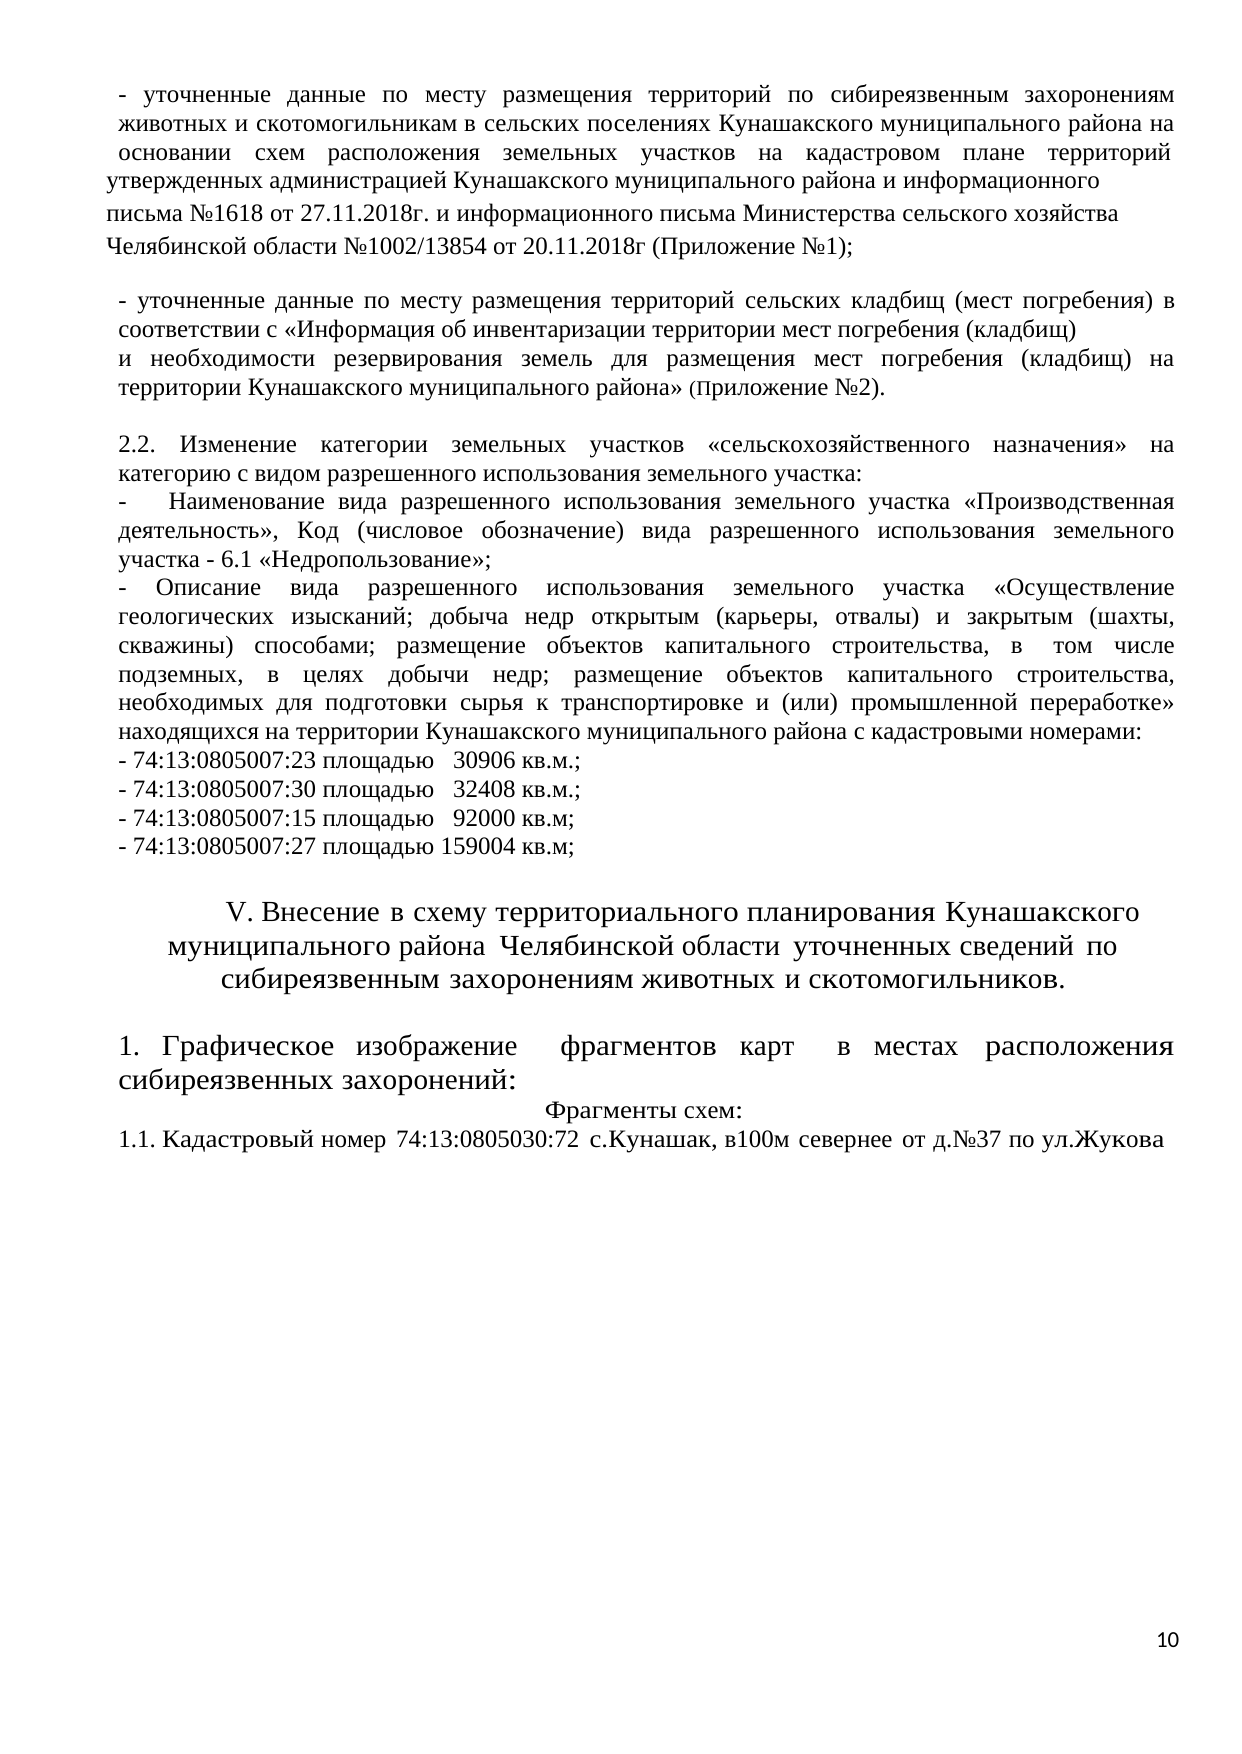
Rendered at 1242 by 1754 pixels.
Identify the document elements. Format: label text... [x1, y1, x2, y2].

text утвержденных администрацией Кунашакского муниципального района и информационного письма №1618 от 27.11.2018г. и информационного письма Министерства сельского хозяйства Челябинской области №1002/13854 от 20.11.2018г (Приложение №1); [106, 165, 1179, 260]
text - уточненные данные по месту размещения территорий сельских кладбищ (мест погребения) в соответствии с «Информация об инвентаризации территории мест погребения (кладбищ) [118, 285, 1175, 343]
text 2.2. Изменение категории земельных участков «сельскохозяйственного назначения» на категорию с видом разрешенного использования земельного участка: [118, 429, 1174, 487]
text - уточненные данные по месту размещения территорий по сибиреязвенным захоронениям животных и скотомогильникам в сельских поселениях Кунашакского муниципального района на основании схем расположения земельных участков на кадастровом плане территорий [118, 79, 1175, 165]
text - Описание вида разрешенного использования земельного участка «Осуществление геологических изысканий; добыча недр открытым (карьеры, отвалы) и закрытым (шахты, скважины) способами; размещение объектов капитального строительства, в том числе подземных, в целях добычи недр; размещение объектов капитального строительства, необходимых для подготовки сырья к транспортировке и (или) промышленной переработке» находящихся на территории Кунашакского муниципального района с кадастровыми номерами: [118, 573, 1175, 745]
text - 74:13:0805007:30 площадью 32408 кв.м.; [118, 774, 588, 803]
text - 74:13:0805007:15 площадью 92000 кв.м; [118, 803, 581, 831]
text сибиреязвенным захоронениям животных и скотомогильников. [221, 962, 1181, 995]
text 1.1. Кадастровый номер 74:13:0805030:72 с.Кунашак, в100м севернее от д.№37 по ул.Жукова [114, 1124, 1168, 1153]
text - 74:13:0805007:23 площадью 30906 кв.м.; [118, 745, 588, 774]
text - 74:13:0805007:27 площадью 159004 кв.м; [118, 831, 581, 860]
text и необходимости резервирования земель для размещения мест погребения (кладбищ) на территории Кунашакского муниципального района» (Приложение №2). [118, 343, 1174, 400]
text V. Внесение в схему территориального планирования Кунашакского муниципального района Челябинской области уточненных сведений по [167, 895, 1141, 962]
text - Наименование вида разрешенного использования земельного участка «Производственная деятельность», Код (числовое обозначение) вида разрешенного использования земельного участка - 6.1 «Недропользование»; [118, 487, 1175, 573]
text 1. Графическое изображение фрагментов карт в местах расположения сибиреязвенных захоронений: [118, 1029, 1175, 1096]
text Фрагменты схем: [538, 1096, 749, 1124]
